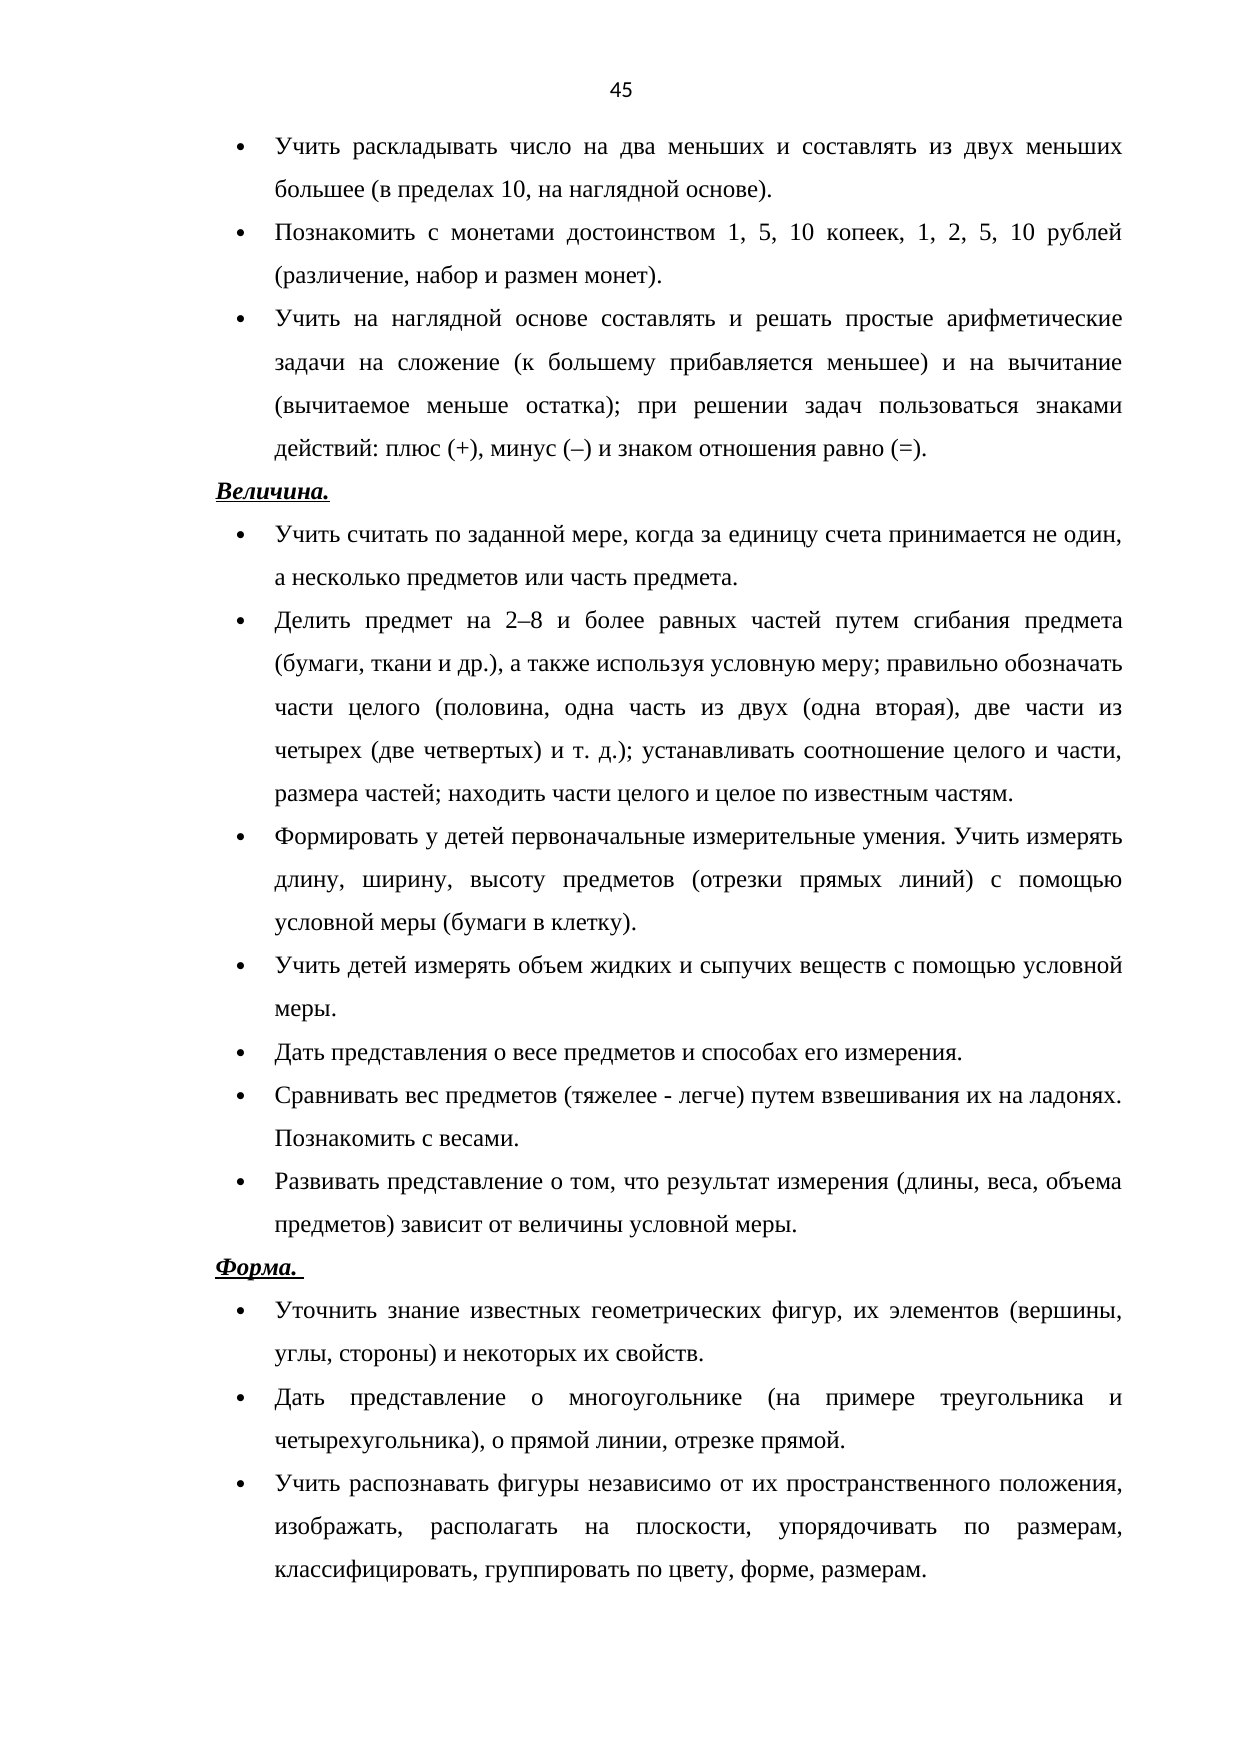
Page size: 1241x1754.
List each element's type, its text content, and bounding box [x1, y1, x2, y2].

list Учить считать по заданной мере, когда за единицу счета принимается не один, а несколько предметов или часть предмета. [237, 519, 1123, 591]
list Дать представления о весе предметов и способах его измерения. [237, 1037, 1123, 1065]
text Форма. [215, 1252, 1123, 1281]
list Учить раскладывать число на два меньших и составлять из двух меньших большее (в пределах 10, на наглядной основе). [237, 131, 1123, 203]
list Уточнить знание известных геометрических фигур, их элементов (вершины, углы, стороны) и некоторых их свойств. [237, 1295, 1123, 1367]
list Формировать у детей первоначальные измерительные умения. Учить измерять длину, ширину, высоту предметов (отрезки прямых линий) с помощью условной меры (бумаги в клетку). [237, 821, 1123, 936]
list Делить предмет на 2–8 и более равных частей путем сгибания предмета (бумаги, ткани и др.), а также используя условную меру; правильно обозначать части целого (половина, одна часть из двух (одна вторая), две части из четырех (две четвертых) и т. д.); устанавливать соотношение целого и части, размера частей; находить части целого и целое по известным частям. [237, 605, 1123, 807]
list Учить на наглядной основе составлять и решать простые арифметические задачи на сложение (к большему прибавляется меньшее) и на вычитание (вычитаемое меньше остатка); при решении задач пользоваться знаками действий: плюс (+), минус (–) и знаком отношения равно (=). [237, 303, 1123, 462]
text Величина. [215, 476, 1123, 505]
list Учить распознавать фигуры независимо от их пространственного положения, изображать, располагать на плоскости, упорядочивать по размерам, классифицировать, группировать по цвету, форме, размерам. [237, 1468, 1123, 1583]
list Развивать представление о том, что результат измерения (длины, веса, объема предметов) зависит от величины условной меры. [237, 1166, 1123, 1238]
list Дать представление о многоугольнике (на примере треугольника и четырехугольника), о прямой линии, отрезке прямой. [237, 1382, 1123, 1453]
list Учить детей измерять объем жидких и сыпучих веществ с помощью условной меры. [237, 950, 1123, 1022]
list Познакомить с монетами достоинством 1, 5, 10 копеек, 1, 2, 5, 10 рублей (различение, набор и размен монет). [237, 217, 1123, 289]
list Сравнивать вес предметов (тяжелее - легче) путем взвешивания их на ладонях. Познакомить с весами. [237, 1080, 1123, 1152]
